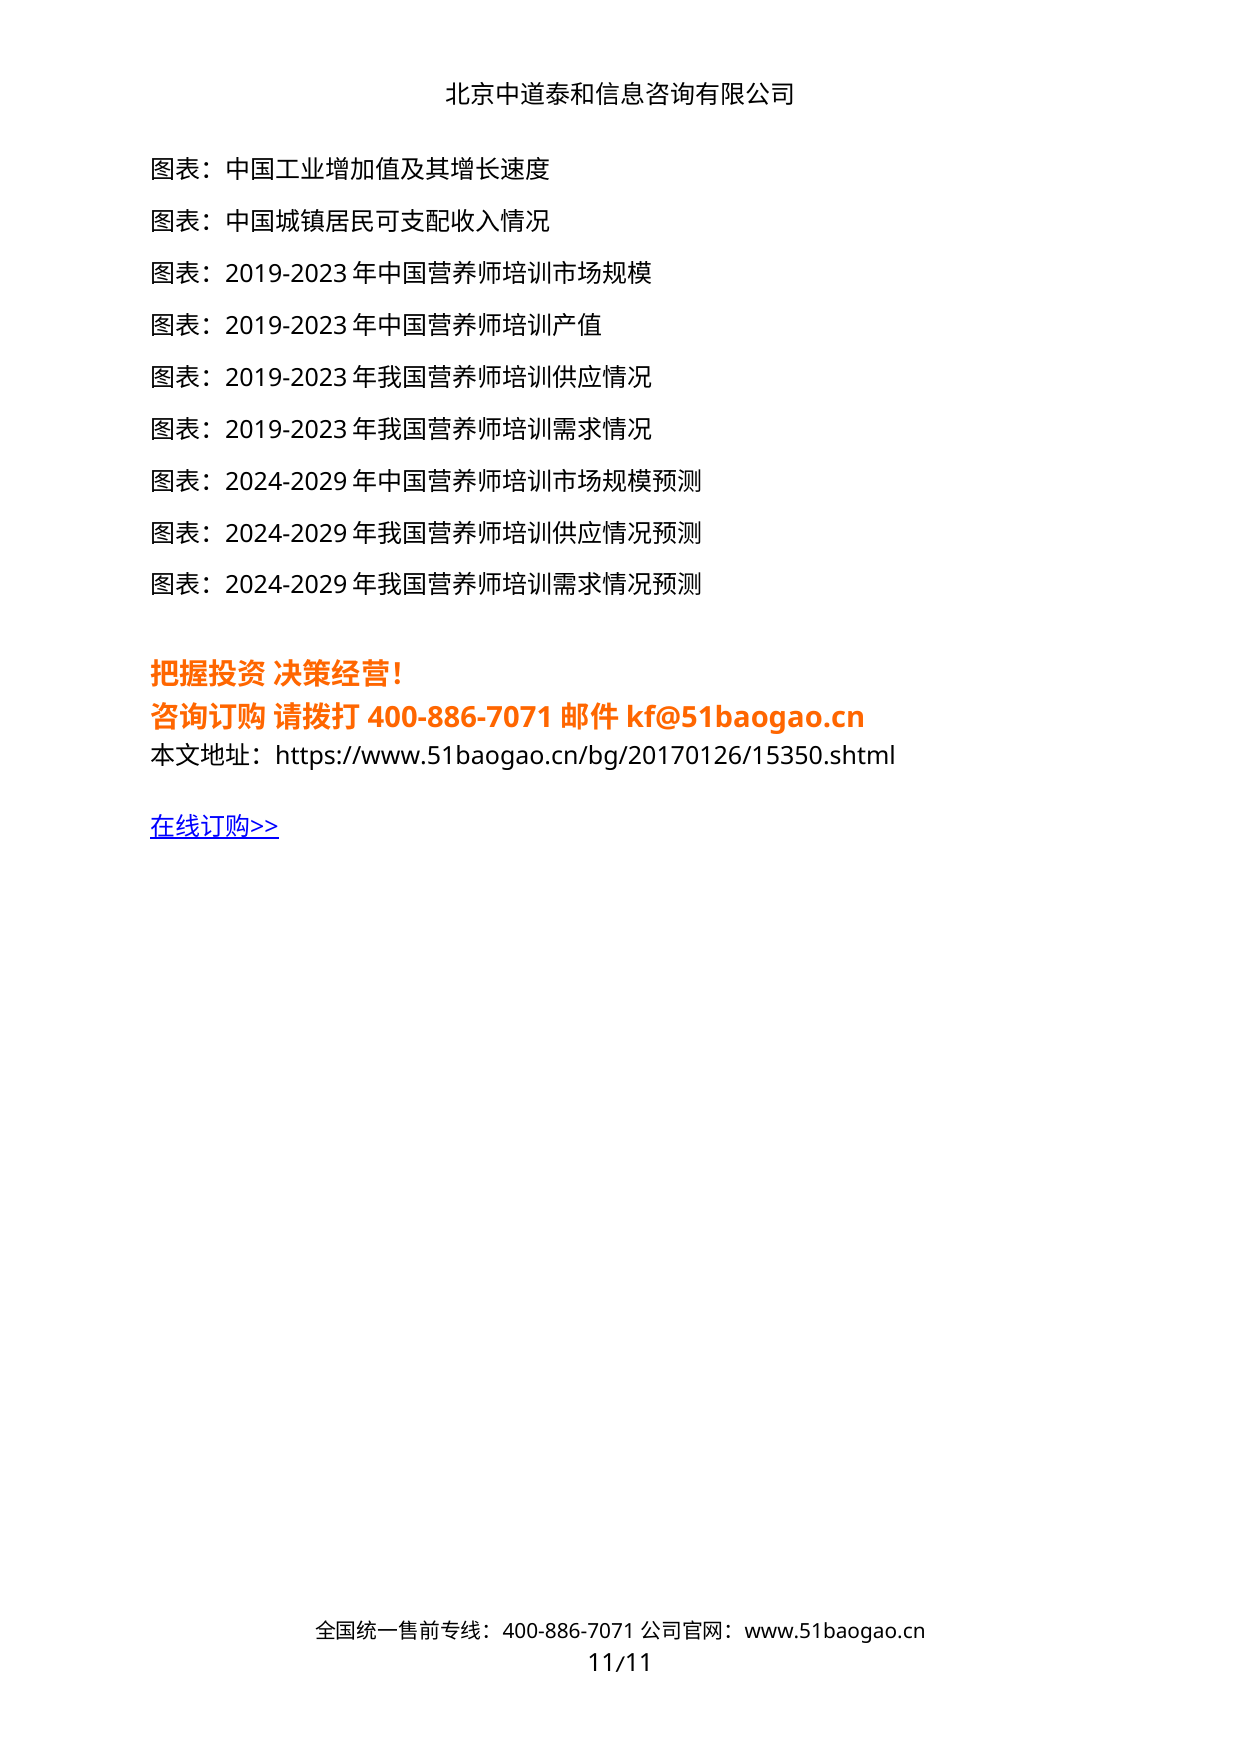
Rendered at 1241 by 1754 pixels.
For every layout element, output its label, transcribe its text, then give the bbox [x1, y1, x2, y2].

text 在线订购>> [150, 772, 1090, 842]
text 把握投资 决策经营！咨询订购 请拨打 400-886-7071 邮件 kf@51baogao.cn本文地址：https://www.51baogao.cn/bg/20170126/15350.shtml [150, 617, 1090, 772]
text 图表：2024-2029年我国营养师培训供应情况预测 [150, 513, 1090, 549]
text 图表：2019-2023年我国营养师培训供应情况 [150, 357, 1090, 394]
text 图表：中国工业增加值及其增长速度 [150, 150, 1090, 186]
text 图表：2019-2023年中国营养师培训产值 [150, 306, 1090, 342]
text 图表：2024-2029年我国营养师培训需求情况预测 [150, 565, 1090, 601]
text 图表：中国城镇居民可支配收入情况 [150, 202, 1090, 238]
text 图表：2024-2029年中国营养师培训市场规模预测 [150, 461, 1090, 497]
text 图表：2019-2023年我国营养师培训需求情况 [150, 409, 1090, 446]
text 图表：2019-2023年中国营养师培训市场规模 [150, 254, 1090, 290]
